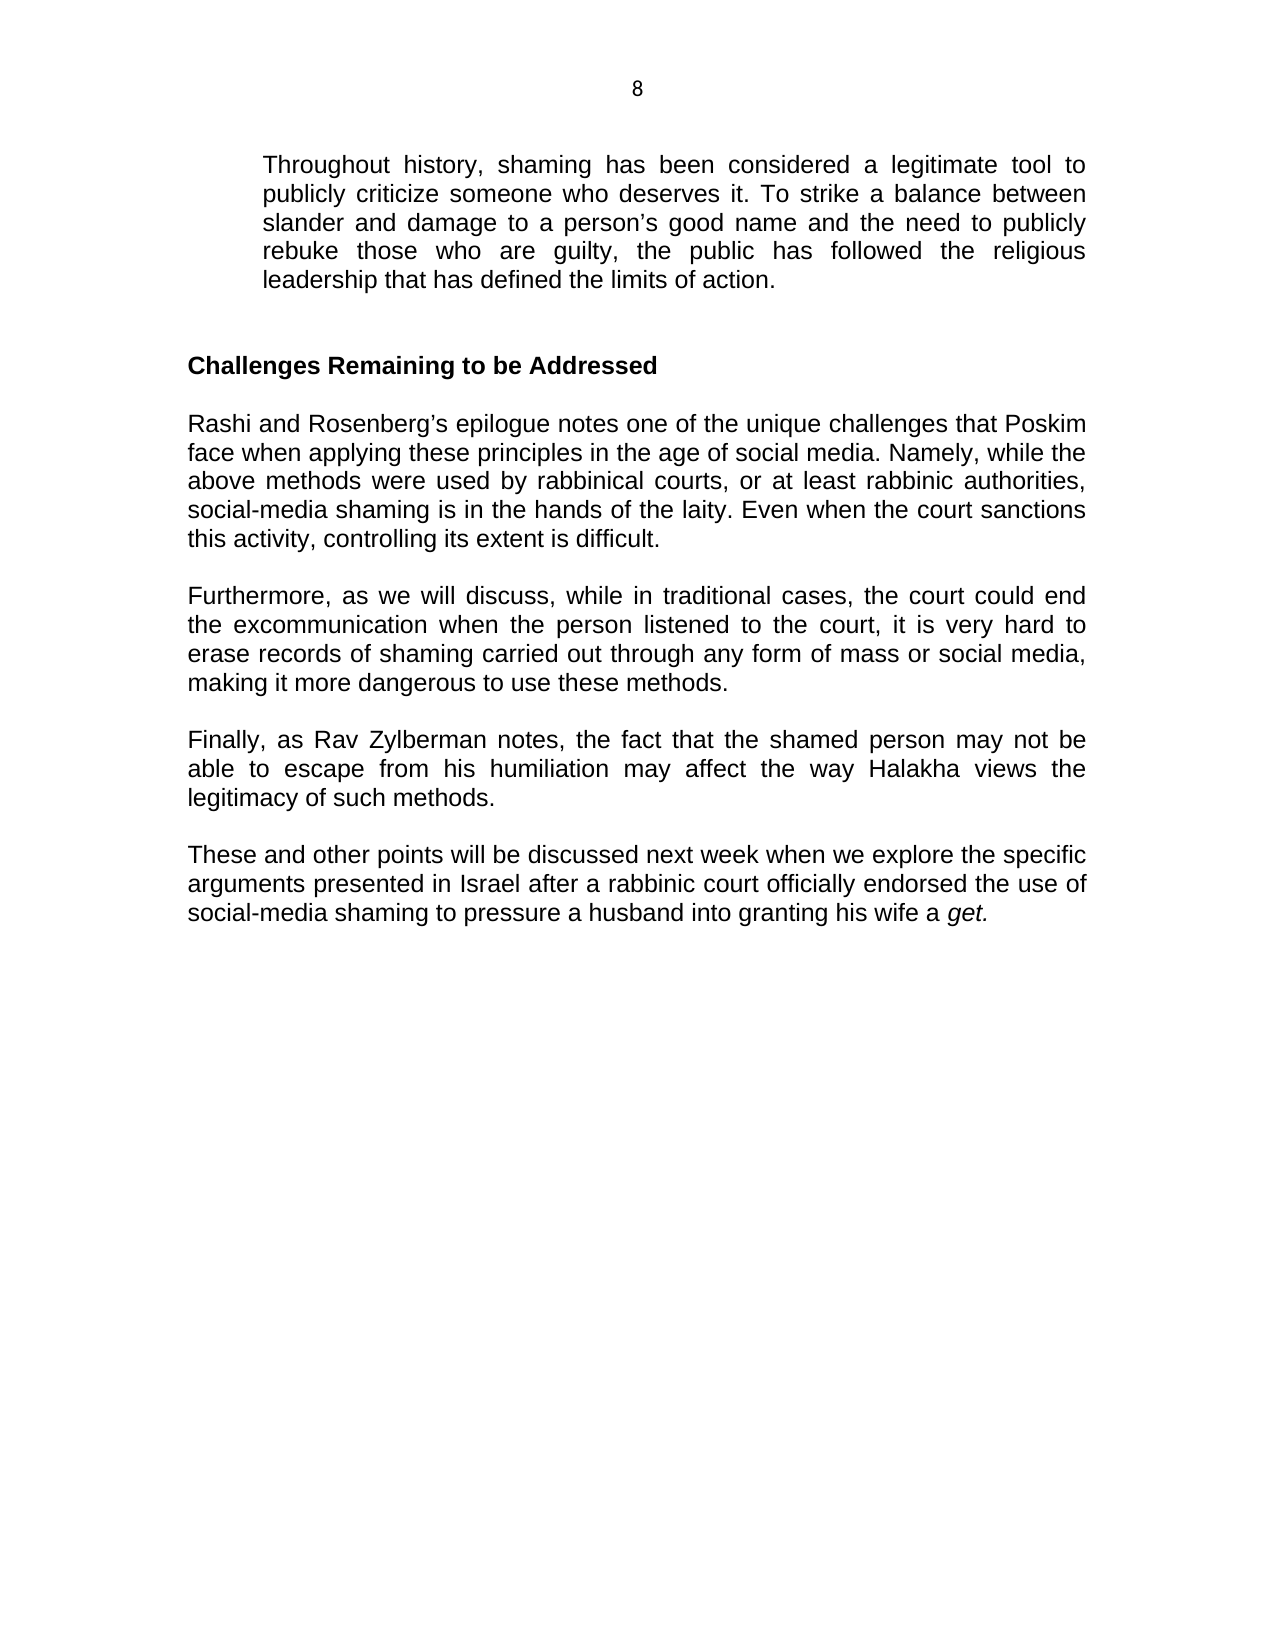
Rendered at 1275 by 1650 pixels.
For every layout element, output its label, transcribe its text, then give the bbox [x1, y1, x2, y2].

text Finally, as Rav Zylberman notes, the fact that the shamed person may not be able to escape from his humiliation may affect the way Halakha views the legitimacy of such methods. [187, 725, 1088, 811]
text Challenges Remaining to be Addressed [187, 351, 1088, 380]
text These and other points will be discussed next week when we explore the specific arguments presented in Israel after a rabbinic court officially endorsed the use of social-media shaming to pressure a husband into granting his wife a get. [187, 840, 1088, 926]
text Rashi and Rosenberg’s epilogue notes one of the unique challenges that Poskim face when applying these principles in the age of social media. Namely, while the above methods were used by rabbinical courts, or at least rabbinic authorities, social-media shaming is in the hands of the laity. Even when the court sanctions this activity, controlling its extent is difficult. [187, 409, 1088, 552]
text Furthermore, as we will discuss, while in traditional cases, the court could end the excommunication when the person listened to the court, it is very hard to erase records of shaming carried out through any form of mass or social media, making it more dangerous to use these methods. [187, 581, 1088, 696]
text Throughout history, shaming has been considered a legitimate tool to publicly criticize someone who deserves it. To strike a balance between slander and damage to a person’s good name and the need to publicly rebuke those who are guilty, the public has followed the religious leadership that has defined the limits of action. [262, 150, 1088, 294]
